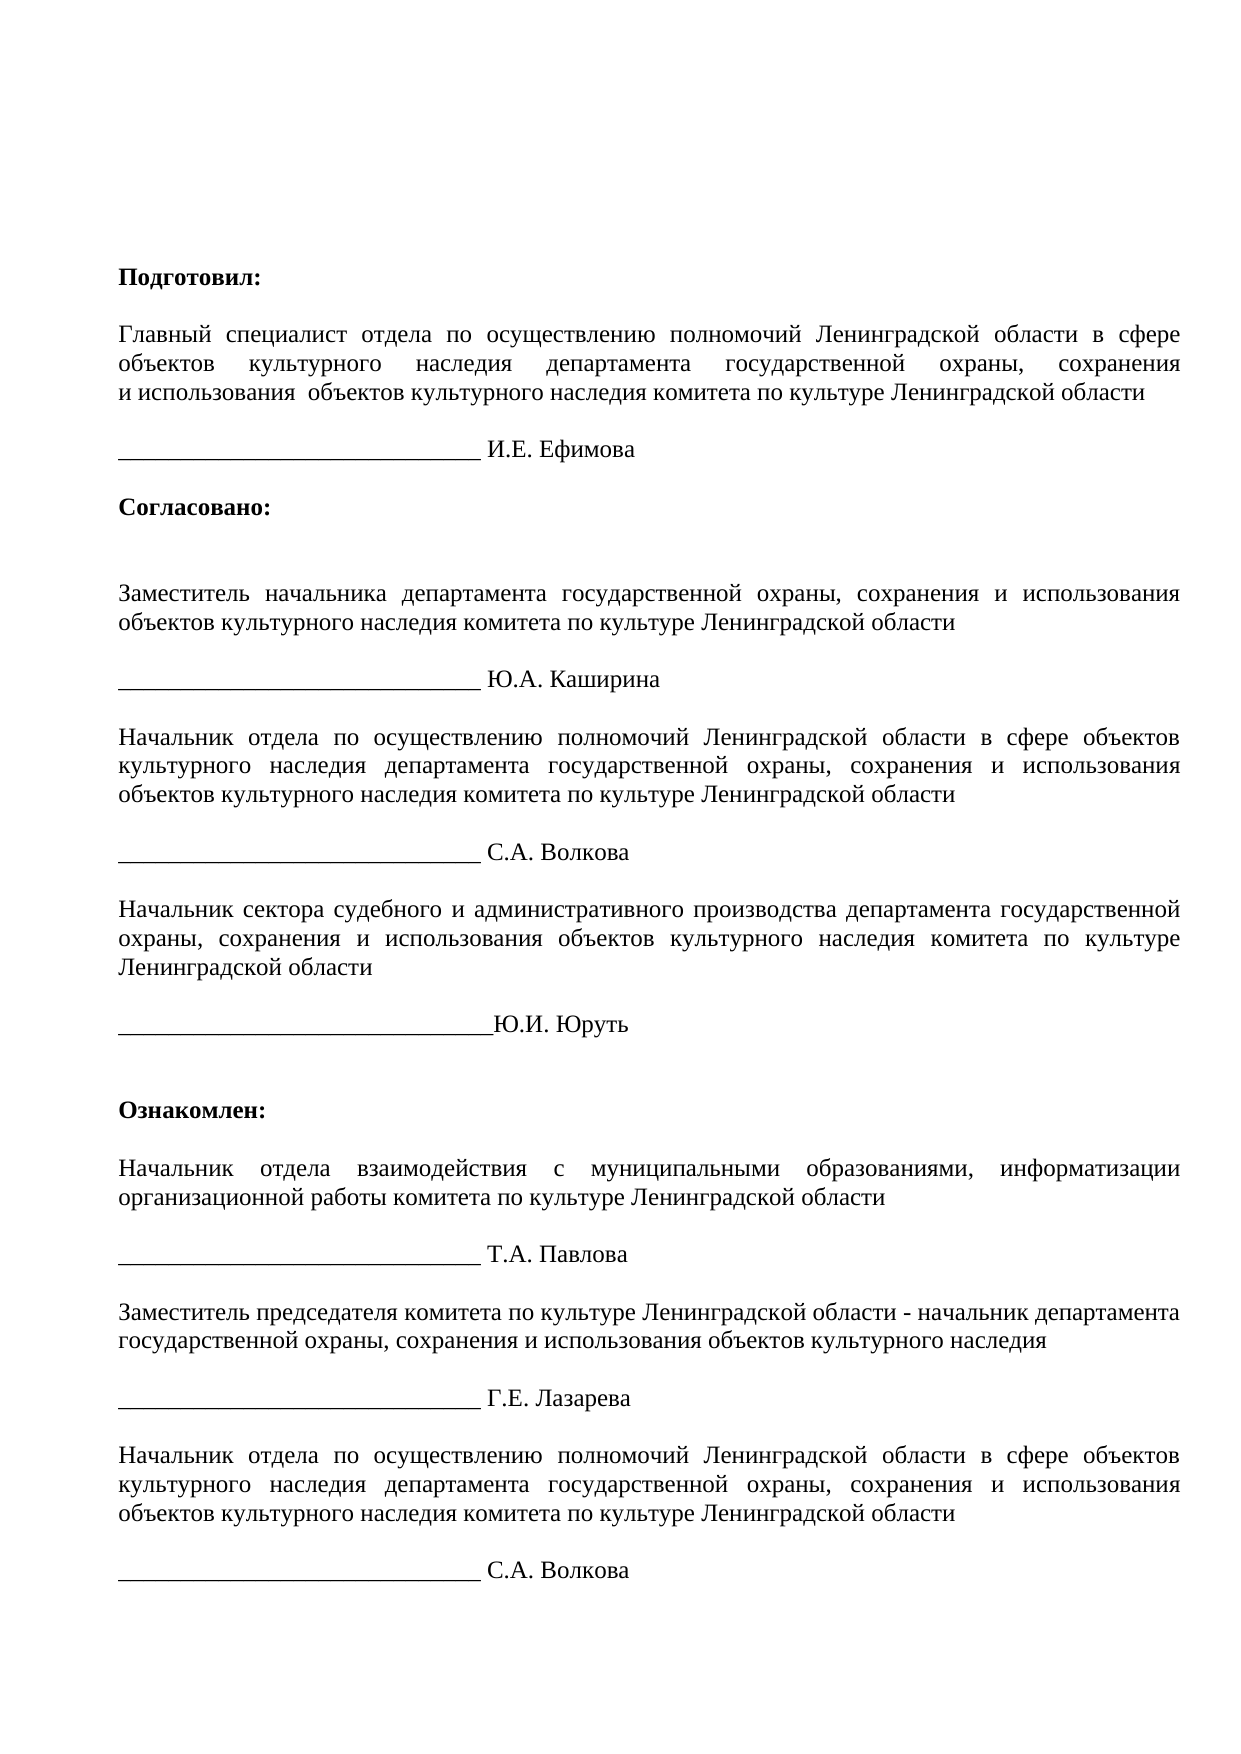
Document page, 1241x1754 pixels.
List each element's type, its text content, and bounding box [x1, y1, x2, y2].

text Ознакомлен: [118, 1096, 1211, 1124]
text Подготовил: [118, 262, 1181, 291]
text ______________________________Ю.И. Юруть [118, 1009, 1181, 1038]
text Начальник отдела по осуществлению полномочий Ленинградской области в сфере объектов культурного наследия департамента государственной охраны, сохранения и использования объектов культурного наследия комитета по культуре Ленинградской области [118, 1441, 1181, 1527]
text _____________________________ И.Е. Ефимова [118, 434, 1181, 463]
text Согласовано: [118, 492, 1181, 521]
text _____________________________ Т.А. Павлова [118, 1239, 1181, 1268]
text _____________________________ Ю.А. Каширина [118, 664, 1181, 693]
text Заместитель начальника департамента государственной охраны, сохранения и использования объектов культурного наследия комитета по культуре Ленинградской области [118, 578, 1181, 636]
text Начальник сектора судебного и административного производства департамента государственной охраны, сохранения и использования объектов культурного наследия комитета по культуре Ленинградской области [118, 894, 1181, 981]
text Начальник отдела взаимодействия с муниципальными образованиями, информатизации организационной работы комитета по культуре Ленинградской области [118, 1153, 1181, 1211]
text _____________________________ С.А. Волкова [118, 1556, 1181, 1584]
text _____________________________ С.А. Волкова [118, 837, 1181, 866]
text Заместитель председателя комитета по культуре Ленинградской области - начальник департамента государственной охраны, сохранения и использования объектов культурного наследия [118, 1297, 1181, 1354]
text Главный специалист отдела по осуществлению полномочий Ленинградской области в сфере объектов культурного наследия департамента государственной охраны, сохранения и использования объектов культурного наследия комитета по культуре Ленинградской области [118, 319, 1181, 406]
text Начальник отдела по осуществлению полномочий Ленинградской области в сфере объектов культурного наследия департамента государственной охраны, сохранения и использования объектов культурного наследия комитета по культуре Ленинградской области [118, 722, 1181, 808]
text _____________________________ Г.Е. Лазарева [118, 1383, 1181, 1412]
